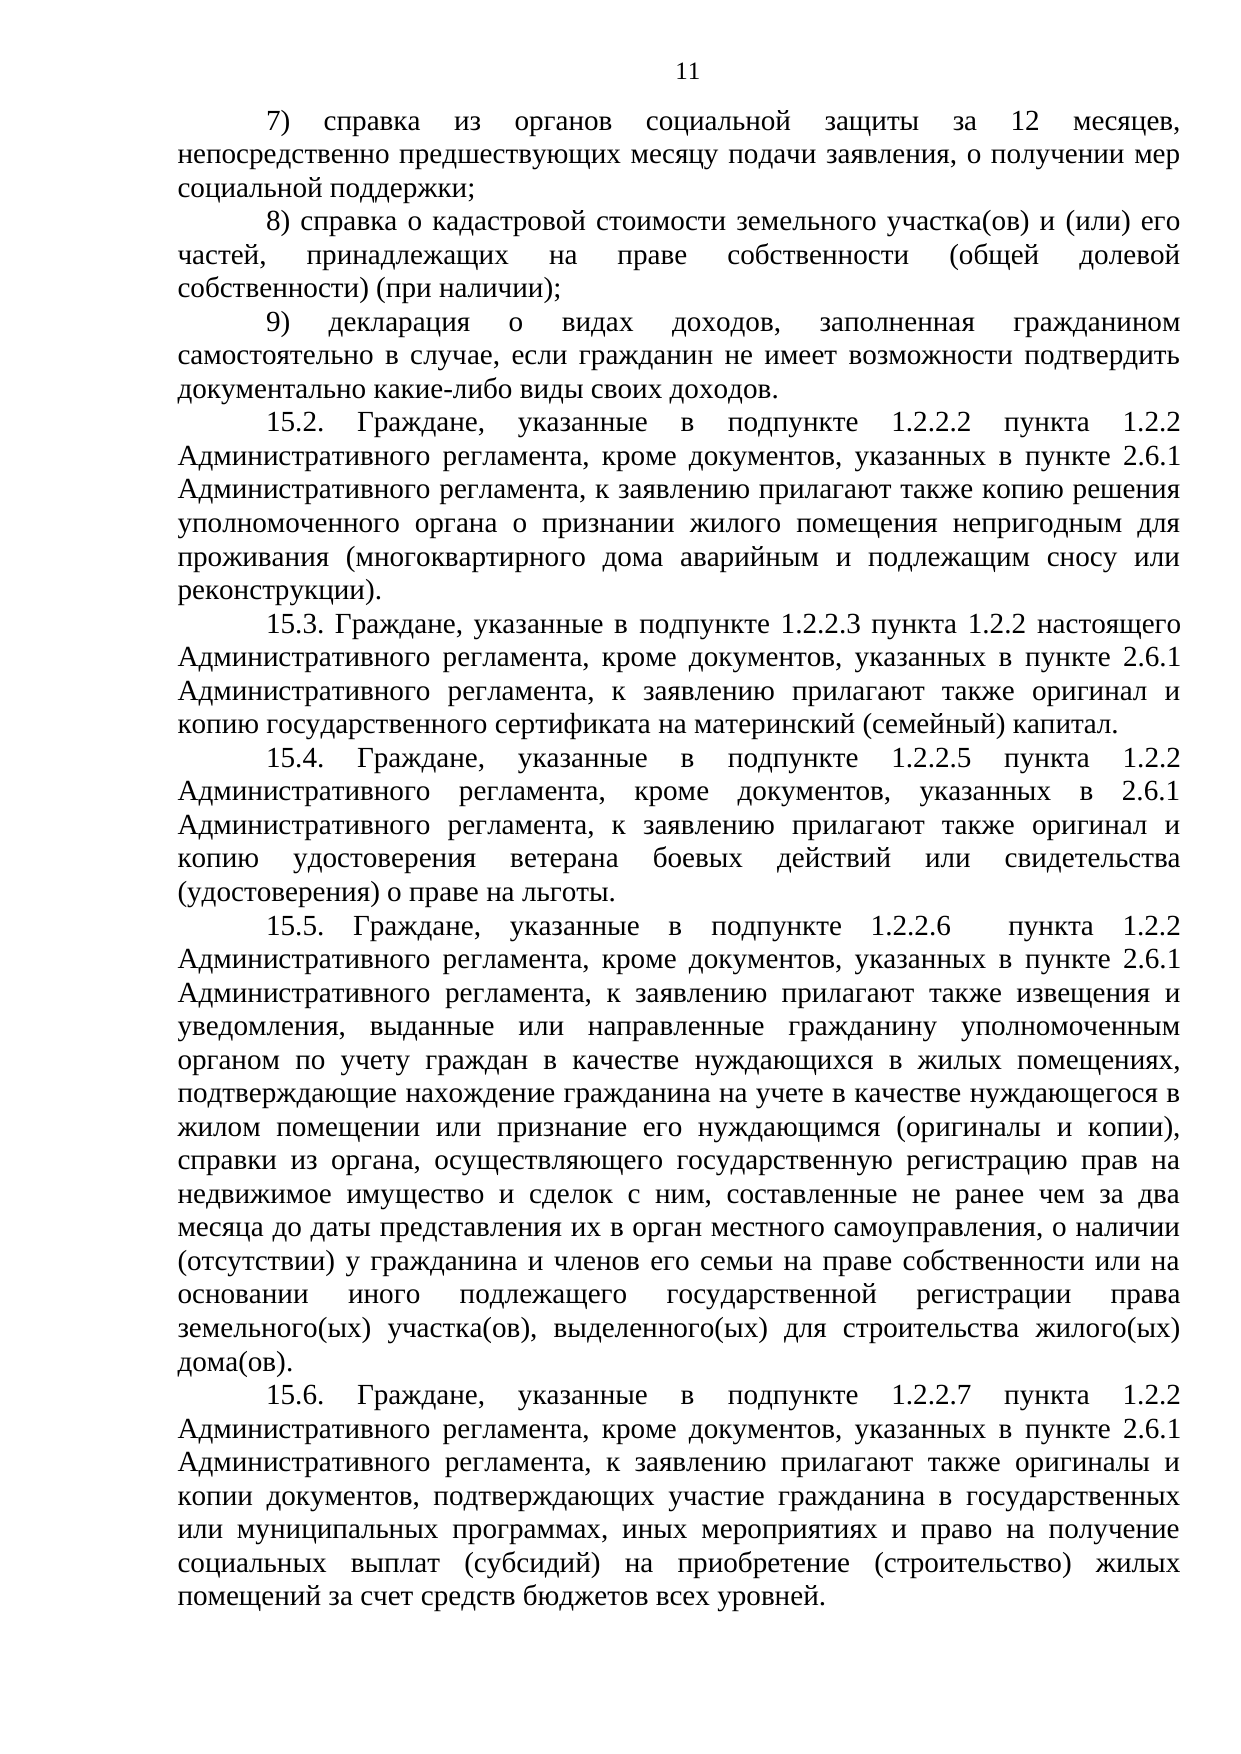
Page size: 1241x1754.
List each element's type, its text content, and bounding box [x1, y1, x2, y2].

text 15.5. Граждане, указанные в подпункте 1.2.2.6 пункта 1.2.2 Административного регламента, кроме документов, указанных в пункте 2.6.1 Административного регламента, к заявлению прилагают также извещения и уведомления, выданные или направленные гражданину уполномоченным органом по учету граждан в качестве нуждающихся в жилых помещениях, подтверждающие нахождение гражданина на учете в качестве нуждающегося в жилом помещении или признание его нуждающимся (оригиналы и копии), справки из органа, осуществляющего государственную регистрацию прав на недвижимое имущество и сделок с ним, составленные не ранее чем за два месяца до даты представления их в орган местного самоуправления, о наличии (отсутствии) у гражданина и членов его семьи на праве собственности или на основании иного подлежащего государственной регистрации права земельного(ых) участка(ов), выделенного(ых) для строительства жилого(ых) дома(ов). [177, 908, 1181, 1377]
text 15.2. Граждане, указанные в подпункте 1.2.2.2 пункта 1.2.2 Административного регламента, кроме документов, указанных в пункте 2.6.1 Административного регламента, к заявлению прилагают также копию решения уполномоченного органа о признании жилого помещения непригодным для проживания (многоквартирного дома аварийным и подлежащим сносу или реконструкции). [177, 404, 1181, 606]
text 7) справка из органов социальной защиты за 12 месяцев, непосредственно предшествующих месяцу подачи заявления, о получении мер социальной поддержки; [177, 103, 1181, 203]
text 8) справка о кадастровой стоимости земельного участка(ов) и (или) его частей, принадлежащих на праве собственности (общей долевой собственности) (при наличии); [177, 203, 1181, 304]
text 9) декларация о видах доходов, заполненная гражданином самостоятельно в случае, если гражданин не имеет возможности подтвердить документально какие-либо виды своих доходов. [177, 304, 1181, 404]
text 15.3. Граждане, указанные в подпункте 1.2.2.3 пункта 1.2.2 настоящего Административного регламента, кроме документов, указанных в пункте 2.6.1 Административного регламента, к заявлению прилагают также оригинал и копию государственного сертификата на материнский (семейный) капитал. [177, 606, 1181, 740]
text 15.6. Граждане, указанные в подпункте 1.2.2.7 пункта 1.2.2 Административного регламента, кроме документов, указанных в пункте 2.6.1 Административного регламента, к заявлению прилагают также оригиналы и копии документов, подтверждающих участие гражданина в государственных или муниципальных программах, иных мероприятиях и право на получение социальных выплат (субсидий) на приобретение (строительство) жилых помещений за счет средств бюджетов всех уровней. [177, 1377, 1181, 1612]
text 15.4. Граждане, указанные в подпункте 1.2.2.5 пункта 1.2.2 Административного регламента, кроме документов, указанных в 2.6.1 Административного регламента, к заявлению прилагают также оригинал и копию удостоверения ветерана боевых действий или свидетельства (удостоверения) о праве на льготы. [177, 740, 1181, 908]
